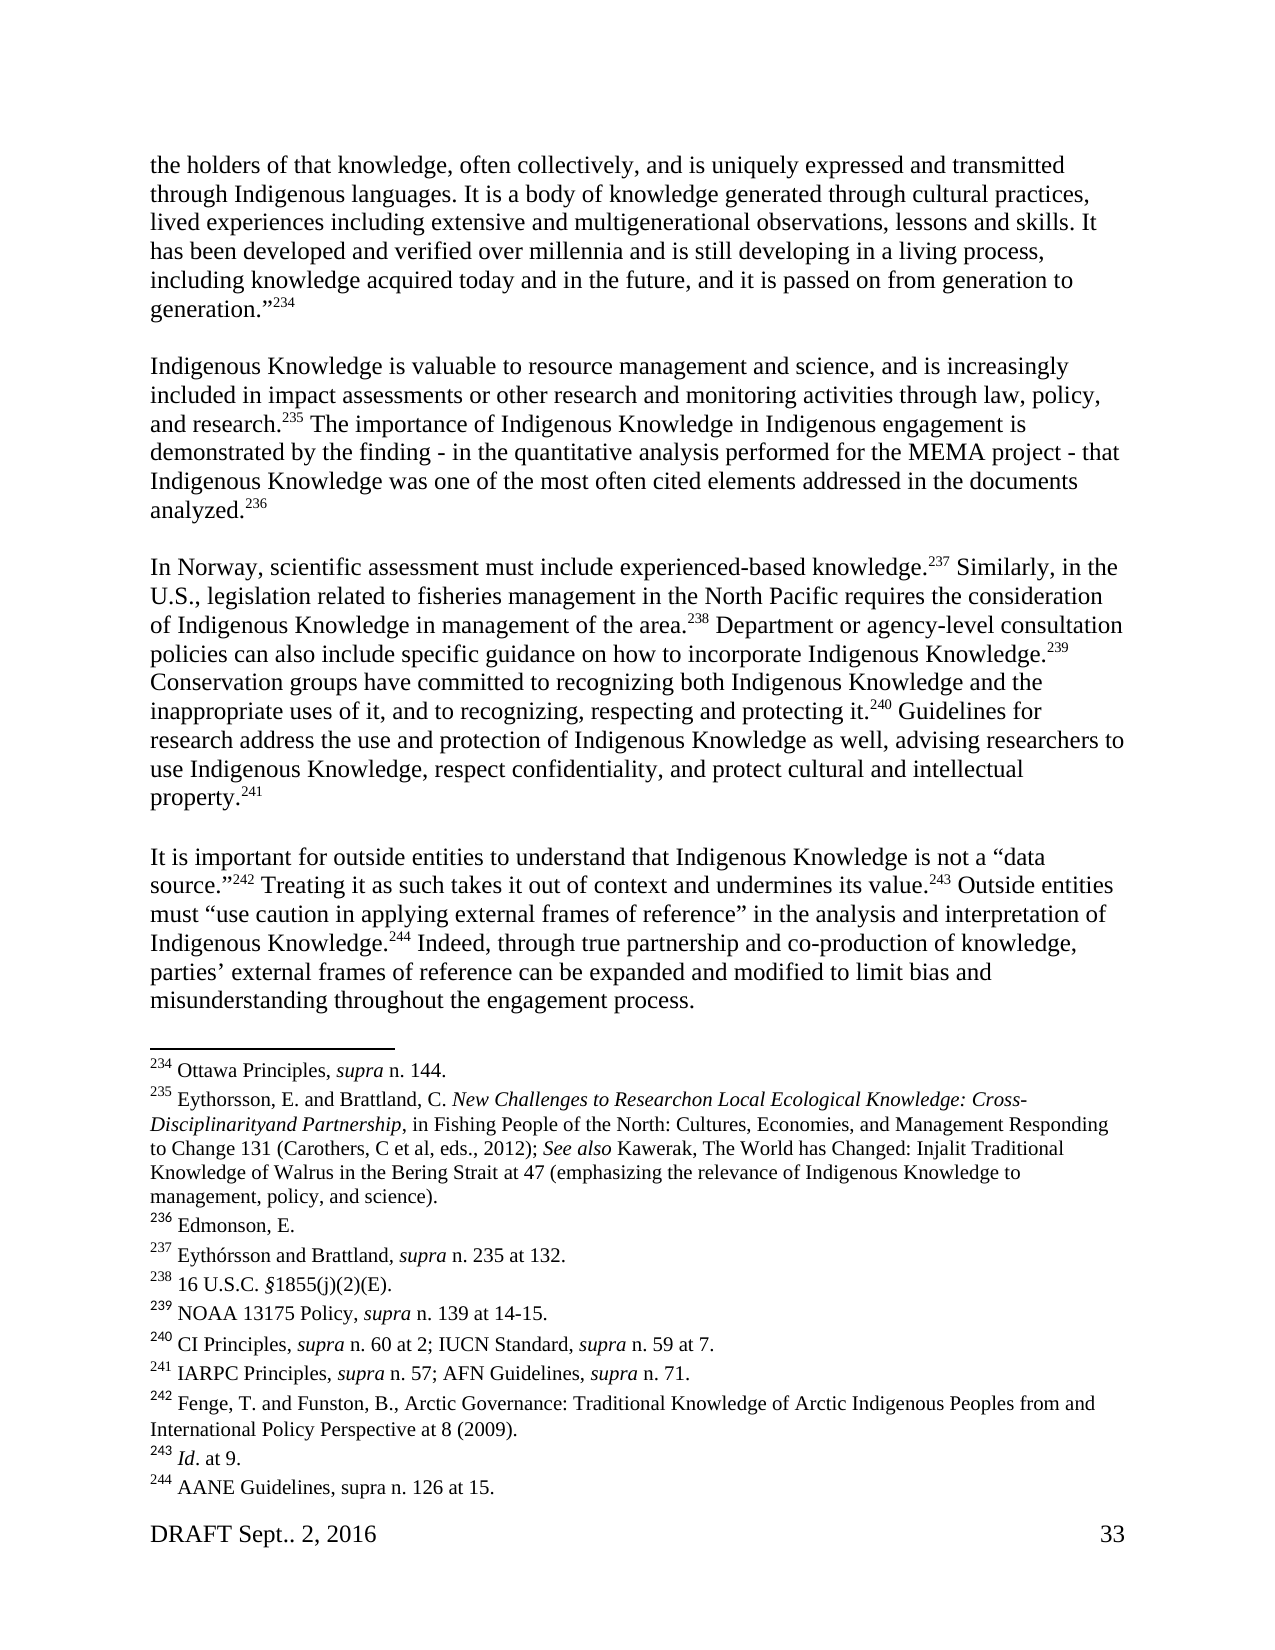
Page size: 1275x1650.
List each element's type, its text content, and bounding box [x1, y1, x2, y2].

text In Norway, scientific assessment must include experienced-based knowledge. Similarly, in the U.S., legislation related to fisheries management in the North Pacific requires the consideration of Indigenous Knowledge in management of the area. Department or agency-level consultation policies can also include specific guidance on how to incorporate Indigenous Knowledge. Conservation groups have committed to recognizing both Indigenous Knowledge and the inappropriate uses of it, and to recognizing, respecting and protecting it. Guidelines for research address the use and protection of Indigenous Knowledge as well, advising researchers to use Indigenous Knowledge, respect confidentiality, and protect cultural and intellectual property. [150, 552, 1125, 811]
text Indigenous Knowledge is “a systematic way of thinking and knowing that is elaborated and applied to phenomena across biological, physical, cultural and linguistic systems. It is owned by the holders of that knowledge, often collectively, and is uniquely expressed and transmitted through Indigenous languages. It is a body of knowledge generated through cultural practices, lived experiences including extensive and multigenerational observations, lessons and skills. It has been developed and verified over millennia and is still developing in a living process, including knowledge acquired today and in the future, and it is passed on from generation to generation.” [150, 150, 1125, 322]
text Indigenous Knowledge is valuable to resource management and science, and is increasingly included in impact assessments or other research and monitoring activities through law, policy, and research. The importance of Indigenous Knowledge in Indigenous engagement is demonstrated by the finding - in the quantitative analysis performed for the MEMA project - that Indigenous Knowledge was one of the most often cited elements addressed in the documents analyzed. [150, 351, 1125, 524]
text It is important for outside entities to understand that Indigenous Knowledge is not a “data source.” Treating it as such takes it out of context and undermines its value. Outside entities must “use caution in applying external frames of reference” in the analysis and interpretation of Indigenous Knowledge. Indeed, through true partnership and co-production of knowledge, parties’ external frames of reference can be expanded and modified to limit bias and misunderstanding throughout the engagement process. [150, 842, 1125, 1014]
